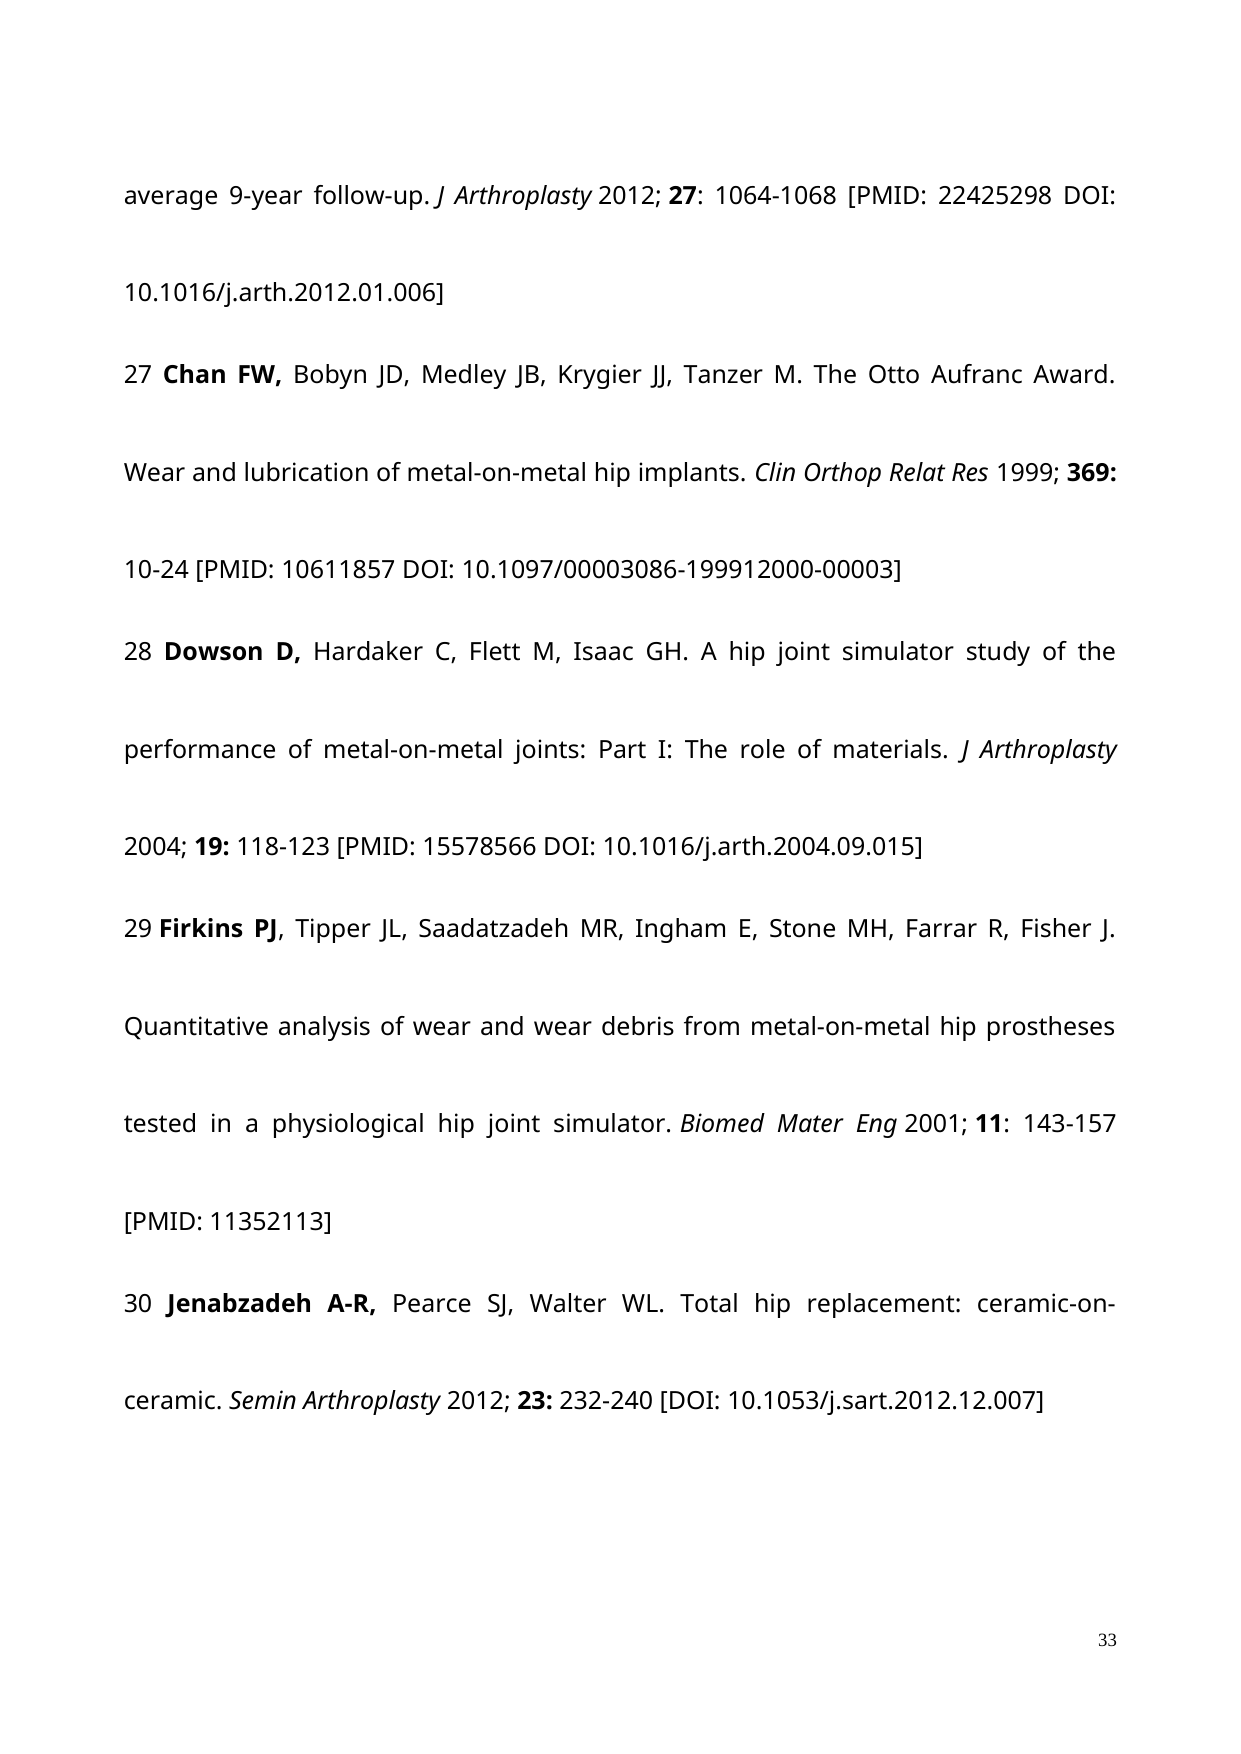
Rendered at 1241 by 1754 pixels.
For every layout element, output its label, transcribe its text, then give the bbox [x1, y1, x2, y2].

text 27 Chan FW, Bobyn JD, Medley JB, Krygier JJ, Tanzer M. The Otto Aufranc Award. Wear and lubrication of metal-on-metal hip implants. Clin Orthop Relat Res 1999; 369: 10-24 [PMID: 10611857 DOI: 10.1097/00003086-199912000-00003] [123, 341, 1117, 601]
text 28 Dowson D, Hardaker C, Flett M, Isaac GH. A hip joint simulator study of the performance of metal-on-metal joints: Part I: The role of materials. J Arthroplasty 2004; 19: 118-123 [PMID: 15578566 DOI: 10.1016/j.arth.2004.09.015] [123, 618, 1117, 878]
text 29 Firkins PJ, Tipper JL, Saadatzadeh MR, Ingham E, Stone MH, Farrar R, Fisher J. Quantitative analysis of wear and wear debris from metal-on-metal hip prostheses tested in a physiological hip joint simulator. Biomed Mater Eng 2001; 11: 143-157 [PMID: 11352113] [123, 895, 1117, 1253]
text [123, 162, 1117, 324]
text 30 Jenabzadeh A-R, Pearce SJ, Walter WL. Total hip replacement: ceramic-on-ceramic. Semin Arthroplasty 2012; 23: 232-240 [DOI: 10.1053/j.sart.2012.12.007] [123, 1270, 1117, 1432]
